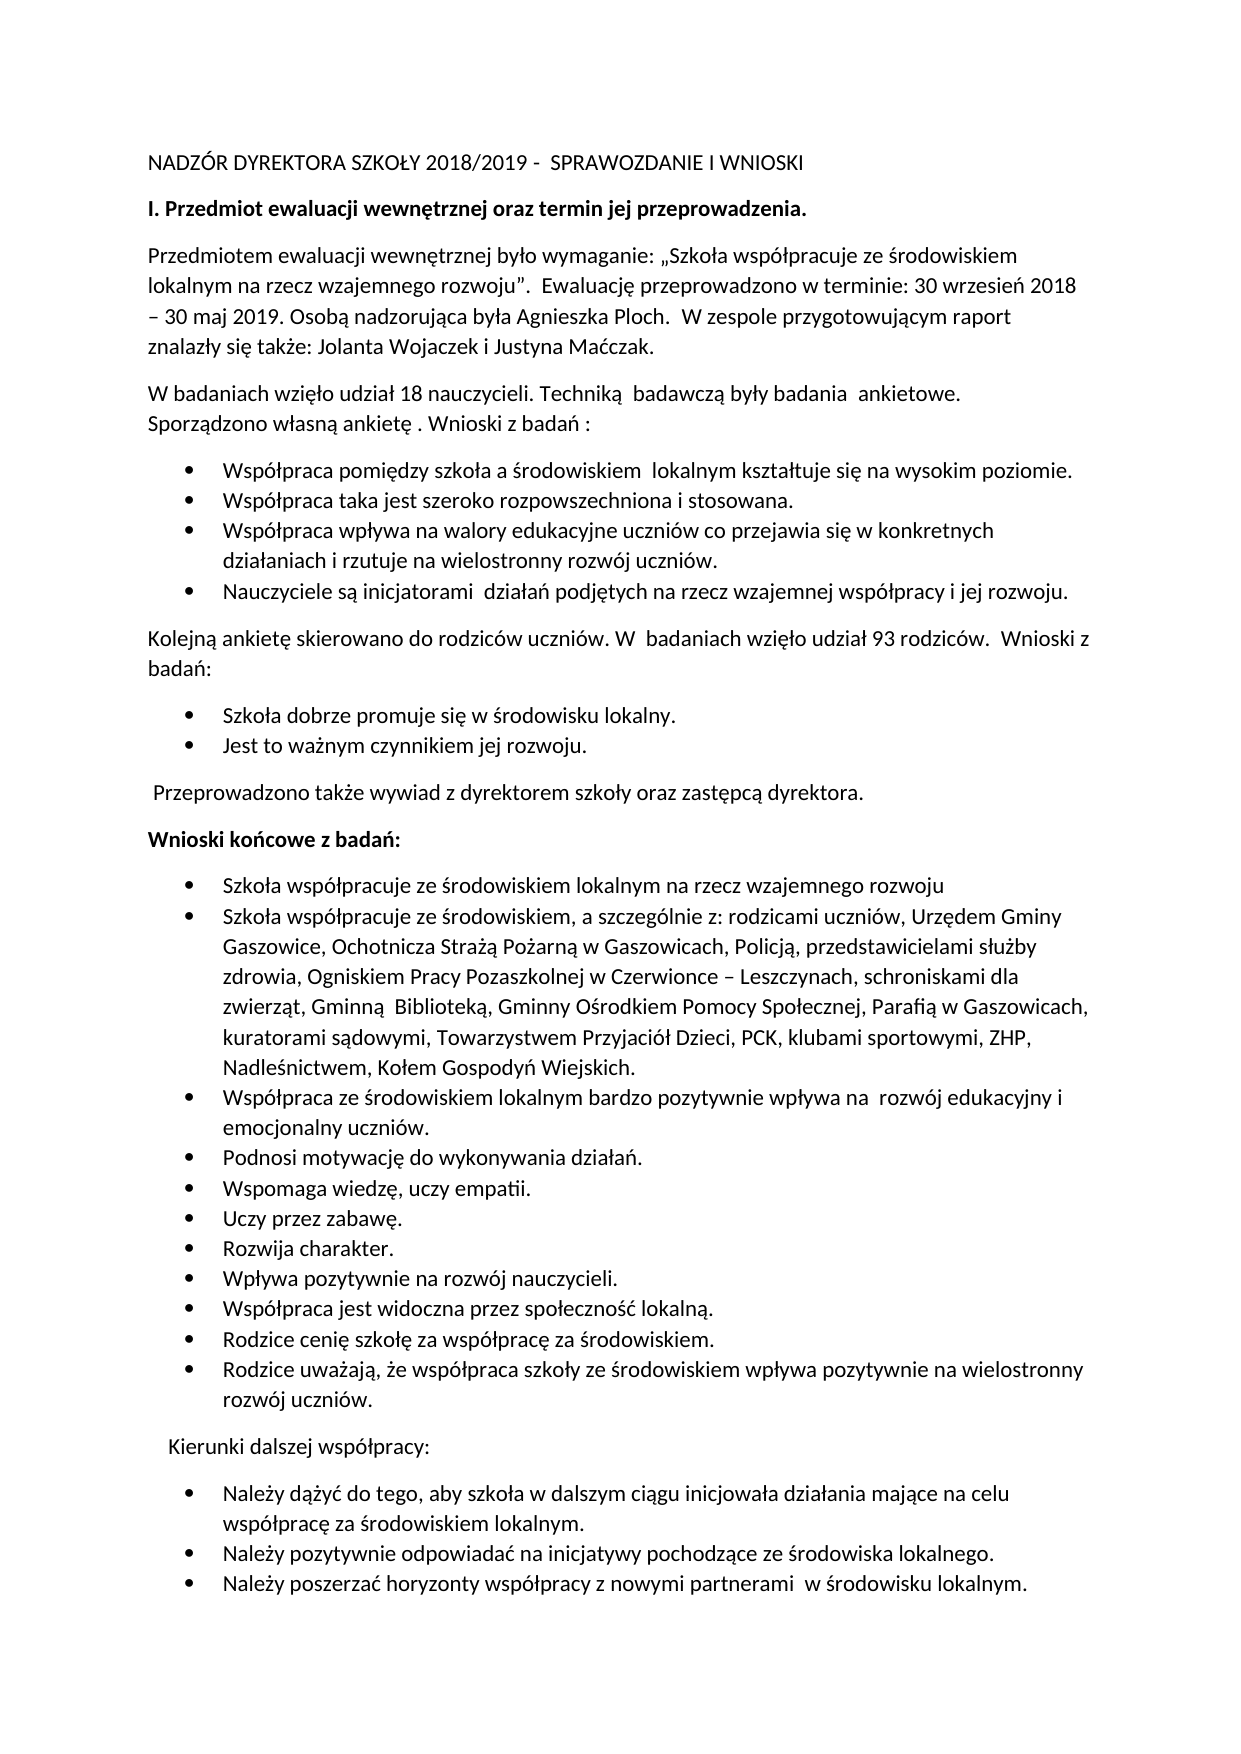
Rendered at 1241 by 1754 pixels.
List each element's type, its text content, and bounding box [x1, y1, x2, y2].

list Jest to ważnym czynnikiem jej rozwoju. [185, 731, 1093, 759]
list Rodzice uważają, że współpraca szkoły ze środowiskiem wpływa pozytywnie na wielostronny rozwój uczniów. [185, 1355, 1093, 1413]
text Kolejną ankietę skierowano do rodziców uczniów. W badaniach wzięło udział 93 rodziców. Wnioski z badań: [148, 624, 1093, 682]
list Współpraca wpływa na walory edukacyjne uczniów co przejawia się w konkretnych działaniach i rzutuje na wielostronny rozwój uczniów. [185, 516, 1093, 574]
list Rozwija charakter. [185, 1234, 1093, 1262]
text I. Przedmiot ewaluacji wewnętrznej oraz termin jej przeprowadzenia. [148, 194, 1093, 222]
list Wspomaga wiedzę, uczy empatii. [185, 1174, 1093, 1202]
list Współpraca pomiędzy szkoła a środowiskiem lokalnym kształtuje się na wysokim poziomie. [185, 456, 1093, 484]
text Kierunki dalszej współpracy: [148, 1432, 1093, 1460]
list Szkoła dobrze promuje się w środowisku lokalny. [185, 701, 1093, 729]
text Przeprowadzono także wywiad z dyrektorem szkoły oraz zastępcą dyrektora. [148, 778, 1093, 806]
text Wnioski końcowe z badań: [148, 825, 1093, 853]
text NADZÓR DYREKTORA SZKOŁY 2018/2019 - SPRAWOZDANIE I WNIOSKI [148, 148, 1093, 176]
text Przedmiotem ewaluacji wewnętrznej było wymaganie: „Szkoła współpracuje ze środowiskiem lokalnym na rzecz wzajemnego rozwoju”. Ewaluację przeprowadzono w terminie: 30 wrzesień 2018 – 30 maj 2019. Osobą nadzorująca była Agnieszka Ploch. W zespole przygotowującym raport znalazły się także: Jolanta Wojaczek i Justyna Maćczak. [148, 241, 1093, 360]
list Szkoła współpracuje ze środowiskiem, a szczególnie z: rodzicami uczniów, Urzędem Gminy Gaszowice, Ochotnicza Strażą Pożarną w Gaszowicach, Policją, przedstawicielami służby zdrowia, Ogniskiem Pracy Pozaszkolnej w Czerwionce – Leszczynach, schroniskami dla zwierząt, Gminną Biblioteką, Gminny Ośrodkiem Pomocy Społecznej, Parafią w Gaszowicach, kuratorami sądowymi, Towarzystwem Przyjaciół Dzieci, PCK, klubami sportowymi, ZHP, Nadleśnictwem, Kołem Gospodyń Wiejskich. [185, 902, 1093, 1081]
list Nauczyciele są inicjatorami działań podjętych na rzecz wzajemnej współpracy i jej rozwoju. [185, 577, 1093, 605]
list Wpływa pozytywnie na rozwój nauczycieli. [185, 1264, 1093, 1292]
list Należy pozytywnie odpowiadać na inicjatywy pochodzące ze środowiska lokalnego. [185, 1539, 1093, 1567]
list Należy dążyć do tego, aby szkoła w dalszym ciągu inicjowała działania mające na celu współpracę za środowiskiem lokalnym. [185, 1479, 1093, 1537]
list Współpraca taka jest szeroko rozpowszechniona i stosowana. [185, 486, 1093, 514]
list Podnosi motywację do wykonywania działań. [185, 1143, 1093, 1171]
list Współpraca jest widoczna przez społeczność lokalną. [185, 1294, 1093, 1322]
list Uczy przez zabawę. [185, 1204, 1093, 1232]
text W badaniach wzięło udział 18 nauczycieli. Techniką badawczą były badania ankietowe. Sporządzono własną ankietę . Wnioski z badań : [148, 379, 1093, 437]
list Szkoła współpracuje ze środowiskiem lokalnym na rzecz wzajemnego rozwoju [185, 872, 1093, 899]
list Należy poszerzać horyzonty współpracy z nowymi partnerami w środowisku lokalnym. [185, 1569, 1093, 1597]
list Współpraca ze środowiskiem lokalnym bardzo pozytywnie wpływa na rozwój edukacyjny i emocjonalny uczniów. [185, 1083, 1093, 1141]
list Rodzice cenię szkołę za współpracę za środowiskiem. [185, 1325, 1093, 1353]
